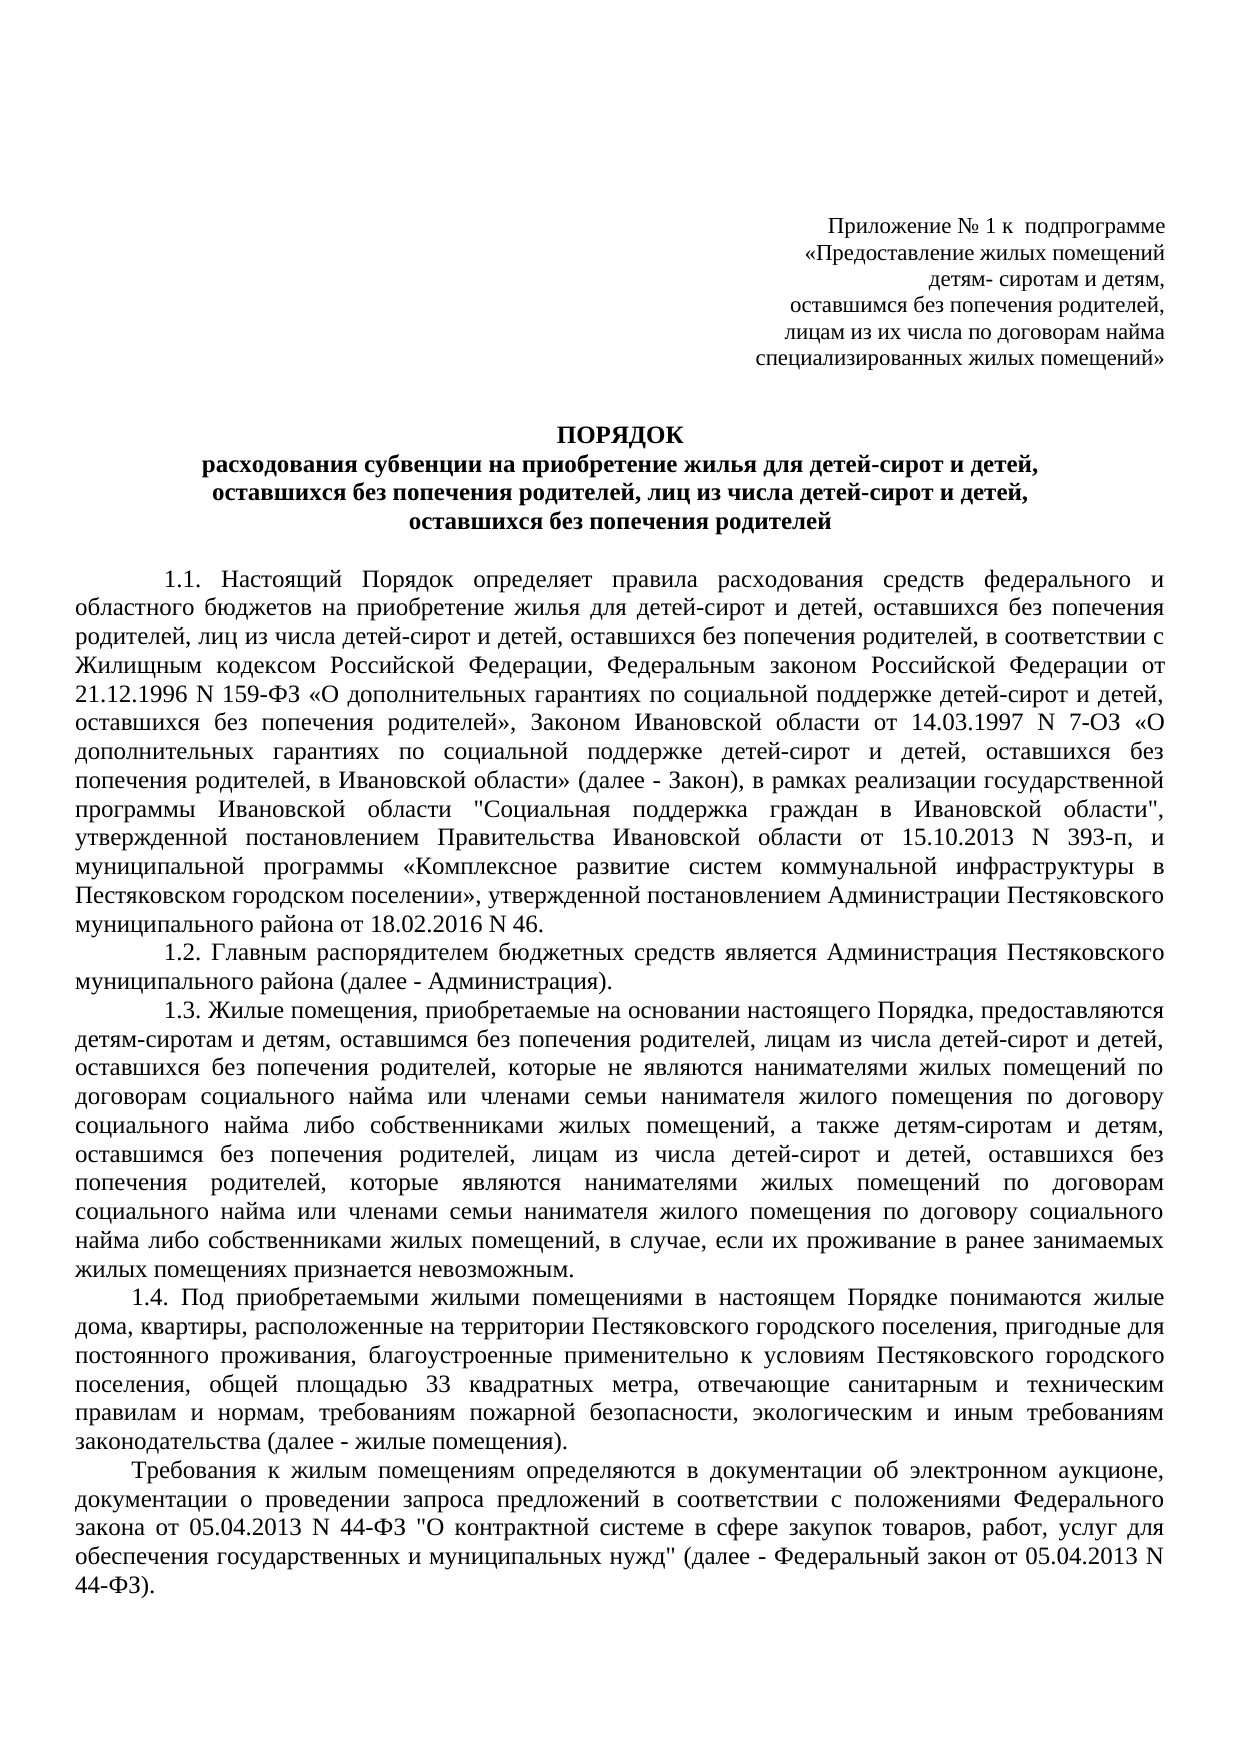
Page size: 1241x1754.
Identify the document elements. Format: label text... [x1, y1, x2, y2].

text специализированных жилых помещений» [75, 344, 1165, 370]
text детям- сиротам и детям, [75, 265, 1165, 291]
text «Предоставление жилых помещений [75, 239, 1165, 265]
text 1.4. Под приобретаемыми жилыми помещениями в настоящем Порядке понимаются жилые дома, квартиры, расположенные на территории Пестяковского городского поселения, пригодные для постоянного проживания, благоустроенные применительно к условиям Пестяковского городского поселения, общей площадью 33 квадратных метра, отвечающие санитарным и техническим правилам и нормам, требованиям пожарной безопасности, экологическим и иным требованиям законодательства (далее - жилые помещения). [75, 1282, 1165, 1455]
text Приложение № 1 к подпрограмме [75, 212, 1165, 239]
text оставшихся без попечения родителей [75, 506, 1165, 535]
text оставшимся без попечения родителей, [75, 291, 1165, 318]
text расходования субвенции на приобретение жилья для детей-сирот и детей, [75, 449, 1165, 477]
text Требования к жилым помещениям определяются в документации об электронном аукционе, документации о проведении запроса предложений в соответствии с положениями Федерального закона от 05.04.2013 N 44-ФЗ "О контрактной системе в сфере закупок товаров, работ, услуг для обеспечения государственных и муниципальных нужд" (далее - Федеральный закон от 05.04.2013 N 44-ФЗ). [75, 1455, 1165, 1599]
text 1.2. Главным распорядителем бюджетных средств является Администрация Пестяковского муниципального района (далее - Администрация). [75, 937, 1165, 995]
text 1.1. Настоящий Порядок определяет правила расходования средств федерального и областного бюджетов на приобретение жилья для детей-сирот и детей, оставшихся без попечения родителей, лиц из числа детей-сирот и детей, оставшихся без попечения родителей, в соответствии с Жилищным кодексом Российской Федерации, Федеральным законом Российской Федерации от 21.12.1996 N 159-ФЗ «О дополнительных гарантиях по социальной поддержке детей-сирот и детей, оставшихся без попечения родителей», Законом Ивановской области от 14.03.1997 N 7-ОЗ «О дополнительных гарантиях по социальной поддержке детей-сирот и детей, оставшихся без попечения родителей, в Ивановской области» (далее - Закон), в рамках реализации государственной программы Ивановской области "Социальная поддержка граждан в Ивановской области", утвержденной постановлением Правительства Ивановской области от 15.10.2013 N 393-п, и муниципальной программы «Комплексное развитие систем коммунальной инфраструктуры в Пестяковском городском поселении», утвержденной постановлением Администрации Пестяковского муниципального района от 18.02.2016 N 46. [75, 564, 1165, 937]
text 1.3. Жилые помещения, приобретаемые на основании настоящего Порядка, предоставляются детям-сиротам и детям, оставшимся без попечения родителей, лицам из числа детей-сирот и детей, оставшихся без попечения родителей, которые не являются нанимателями жилых помещений по договорам социального найма или членами семьи нанимателя жилого помещения по договору социального найма либо собственниками жилых помещений, а также детям-сиротам и детям, оставшимся без попечения родителей, лицам из числа детей-сирот и детей, оставшихся без попечения родителей, которые являются нанимателями жилых помещений по договорам социального найма или членами семьи нанимателя жилого помещения по договору социального найма либо собственниками жилых помещений, в случае, если их проживание в ранее занимаемых жилых помещениях признается невозможным. [75, 995, 1165, 1282]
text оставшихся без попечения родителей, лиц из числа детей-сирот и детей, [75, 477, 1165, 506]
text ПОРЯДОК [75, 420, 1165, 449]
text лицам из их числа по договорам найма [75, 318, 1165, 344]
